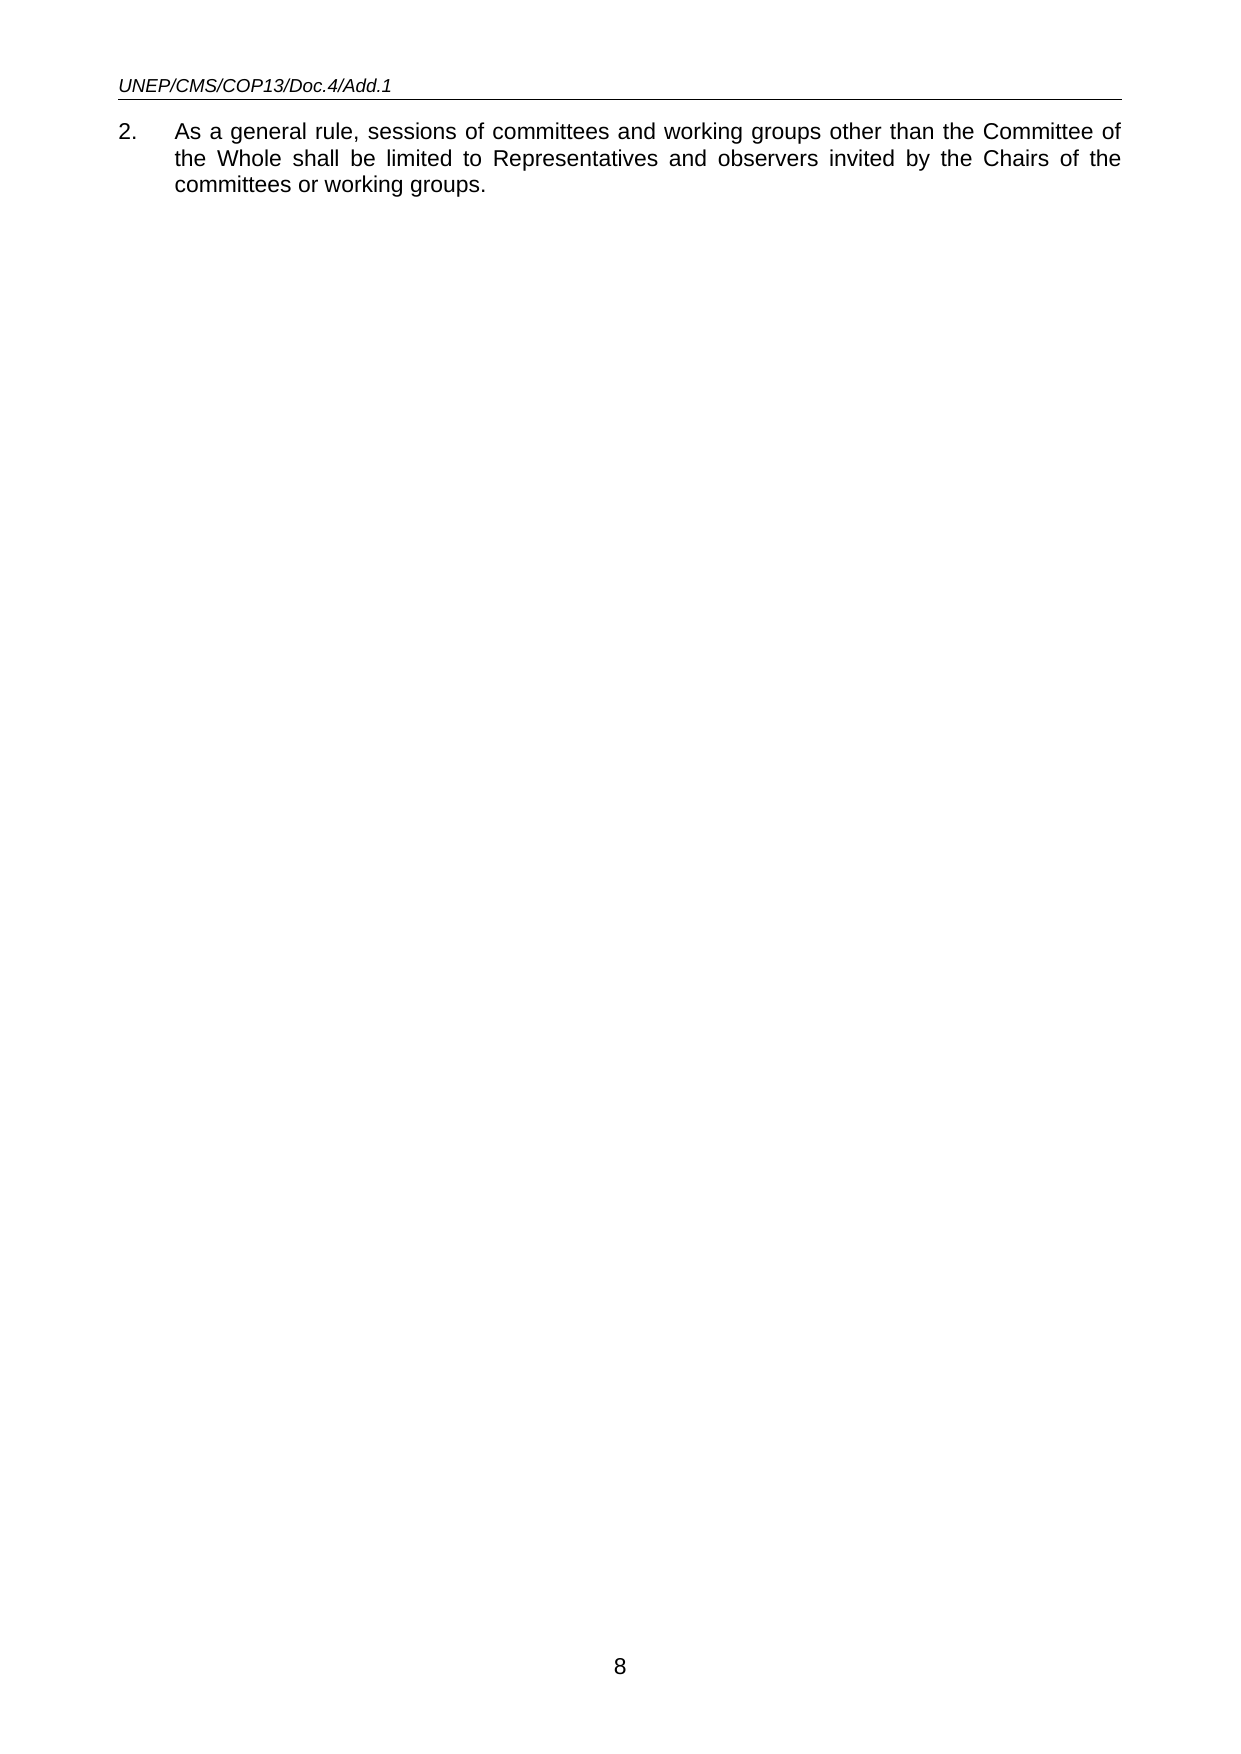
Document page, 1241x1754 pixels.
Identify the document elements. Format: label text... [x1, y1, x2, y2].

list As a general rule, sessions of committees and working groups other than the Committee of the Whole shall be limited to Representatives and observers invited by the Chairs of the committees or working groups. [118, 118, 1122, 197]
